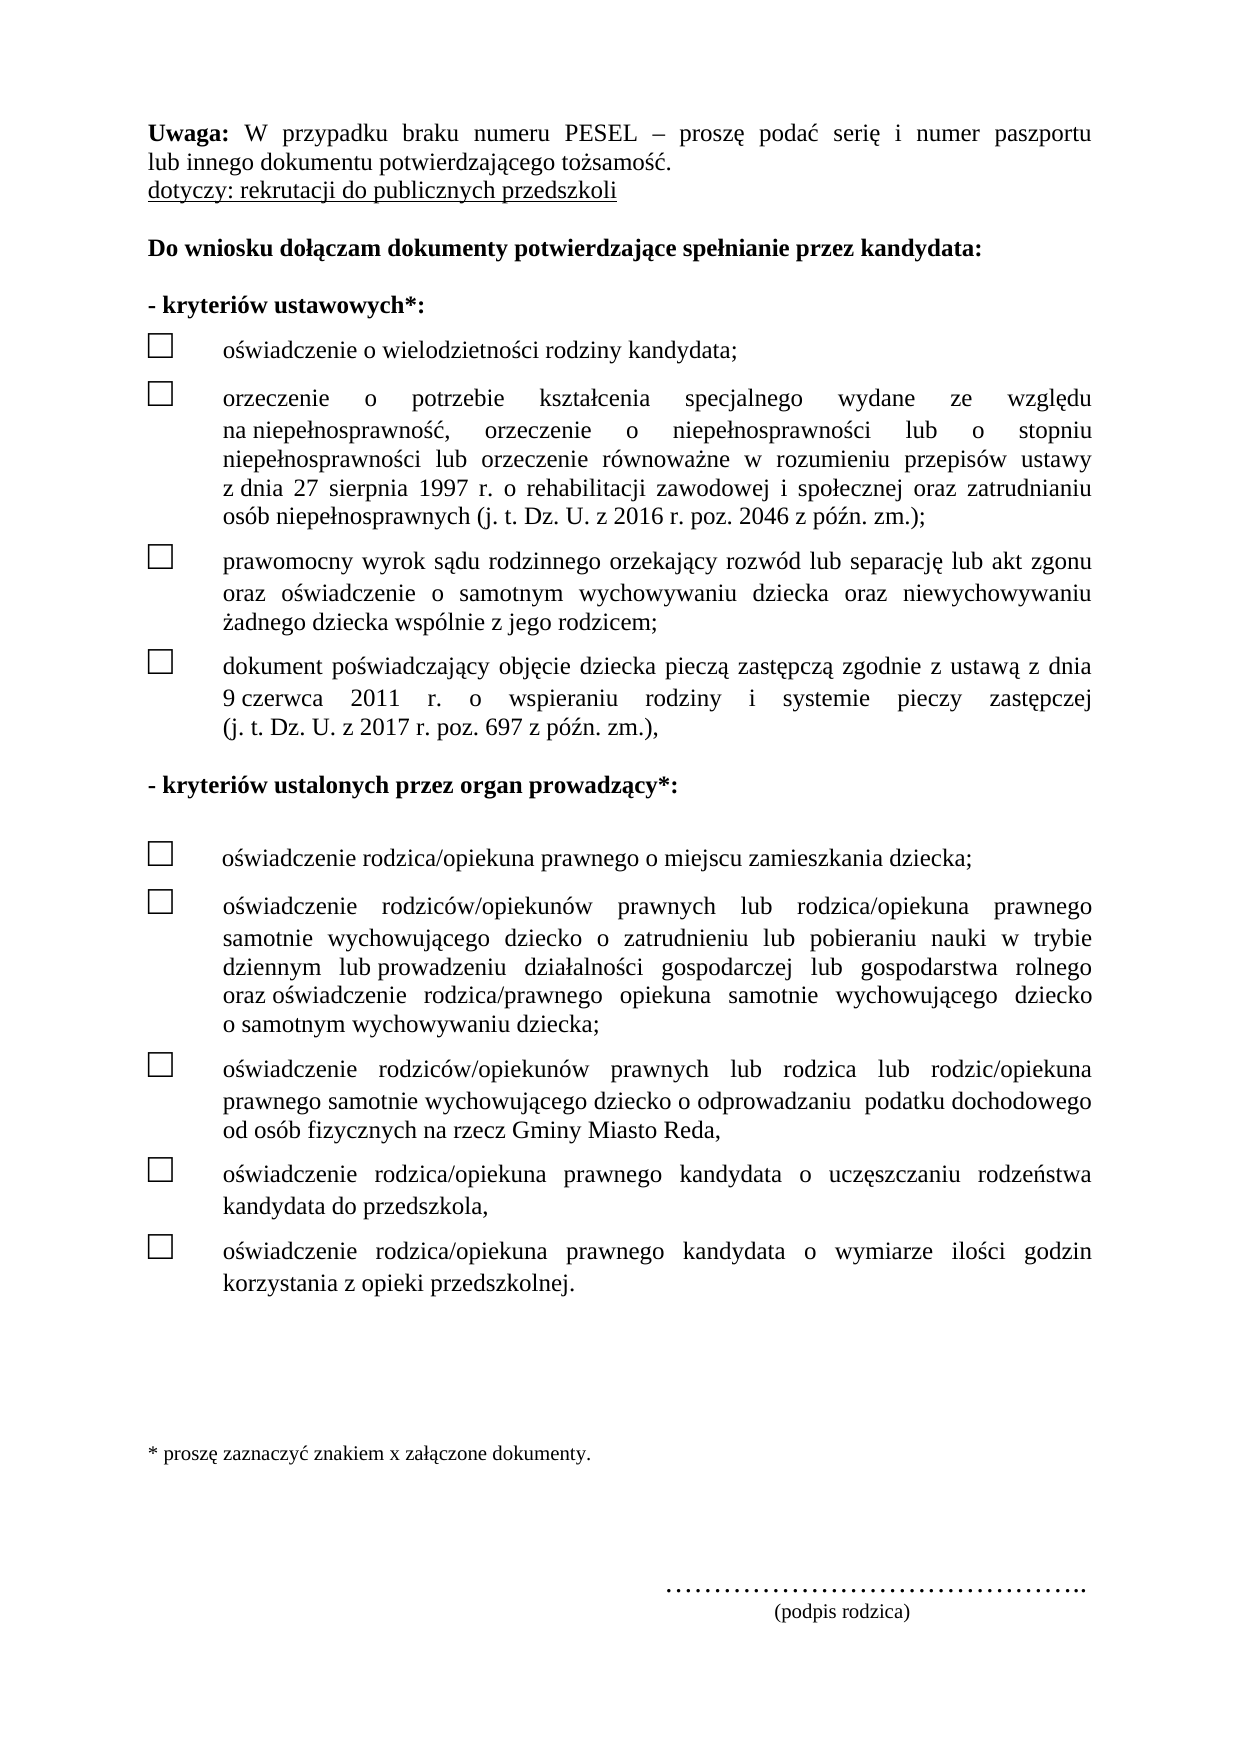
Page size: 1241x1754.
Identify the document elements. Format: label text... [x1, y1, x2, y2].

list oświadczenie rodzica/opiekuna prawnego kandydata o wymiarze ilości godzin korzystania z opieki przedszkolnej. [148, 1220, 1092, 1297]
list prawomocny wyrok sądu rodzinnego orzekający rozwód lub separację lub akt zgonu oraz oświadczenie o samotnym wychowywaniu dziecka oraz niewychowywaniu żadnego dziecka wspólnie z jego rodzicem; [148, 530, 1092, 636]
text Uwaga: W przypadku braku numeru PESEL – proszę podać serię i numer paszportu lub innego dokumentu potwierdzającego tożsamość. [148, 118, 1092, 176]
list oświadczenie rodzica/opiekuna prawnego kandydata o uczęszczaniu rodzeństwa kandydata do przedszkola, [148, 1143, 1092, 1220]
text * proszę zaznaczyć znakiem x załączone dokumenty. [148, 1441, 1092, 1465]
list oświadczenie rodziców/opiekunów prawnych lub rodzica/opiekuna prawnego samotnie wychowującego dziecko o zatrudnieniu lub pobieraniu nauki w trybie dziennym lub prowadzeniu działalności gospodarczej lub gospodarstwa rolnego oraz oświadczenie rodzica/prawnego opiekuna samotnie wychowującego dziecko o samotnym wychowywaniu dziecka; [148, 875, 1092, 1038]
text dotyczy: rekrutacji do publicznych przedszkoli [148, 176, 1092, 204]
text - kryteriów ustalonych przez organ prowadzący*: [148, 770, 1092, 798]
list oświadczenie rodziców/opiekunów prawnych lub rodzica lub rodzic/opiekuna prawnego samotnie wychowującego dziecko o odprowadzaniu podatku dochodowego od osób fizycznych na rzecz Gminy Miasto Reda, [148, 1038, 1092, 1143]
list dokument poświadczający objęcie dziecka pieczą zastępczą zgodnie z ustawą z dnia 9 czerwca 2011 r. o wspieraniu rodziny i systemie pieczy zastępczej (j. t. Dz. U. z 2017 r. poz. 697 z późn. zm.), [148, 636, 1092, 741]
list oświadczenie o wielodzietności rodziny kandydata; [148, 319, 1092, 367]
text - kryteriów ustawowych*: [148, 291, 1092, 319]
text Do wniosku dołączam dokumenty potwierdzające spełnianie przez kandydata: [148, 233, 1092, 262]
list orzeczenie o potrzebie kształcenia specjalnego wydane ze względu na niepełnosprawność, orzeczenie o niepełnosprawności lub o stopniu niepełnosprawności lub orzeczenie równoważne w rozumieniu przepisów ustawy z dnia 27 sierpnia 1997 r. o rehabilitacji zawodowej i społecznej oraz zatrudnianiu osób niepełnosprawnych (j. t. Dz. U. z 2016 r. poz. 2046 z późn. zm.); [148, 367, 1092, 530]
text (podpis rodzica) [148, 1599, 1092, 1623]
list oświadczenie rodzica/opiekuna prawnego o miejscu zamieszkania dziecka; [148, 827, 1092, 875]
text …………………………………….. [148, 1565, 1092, 1599]
